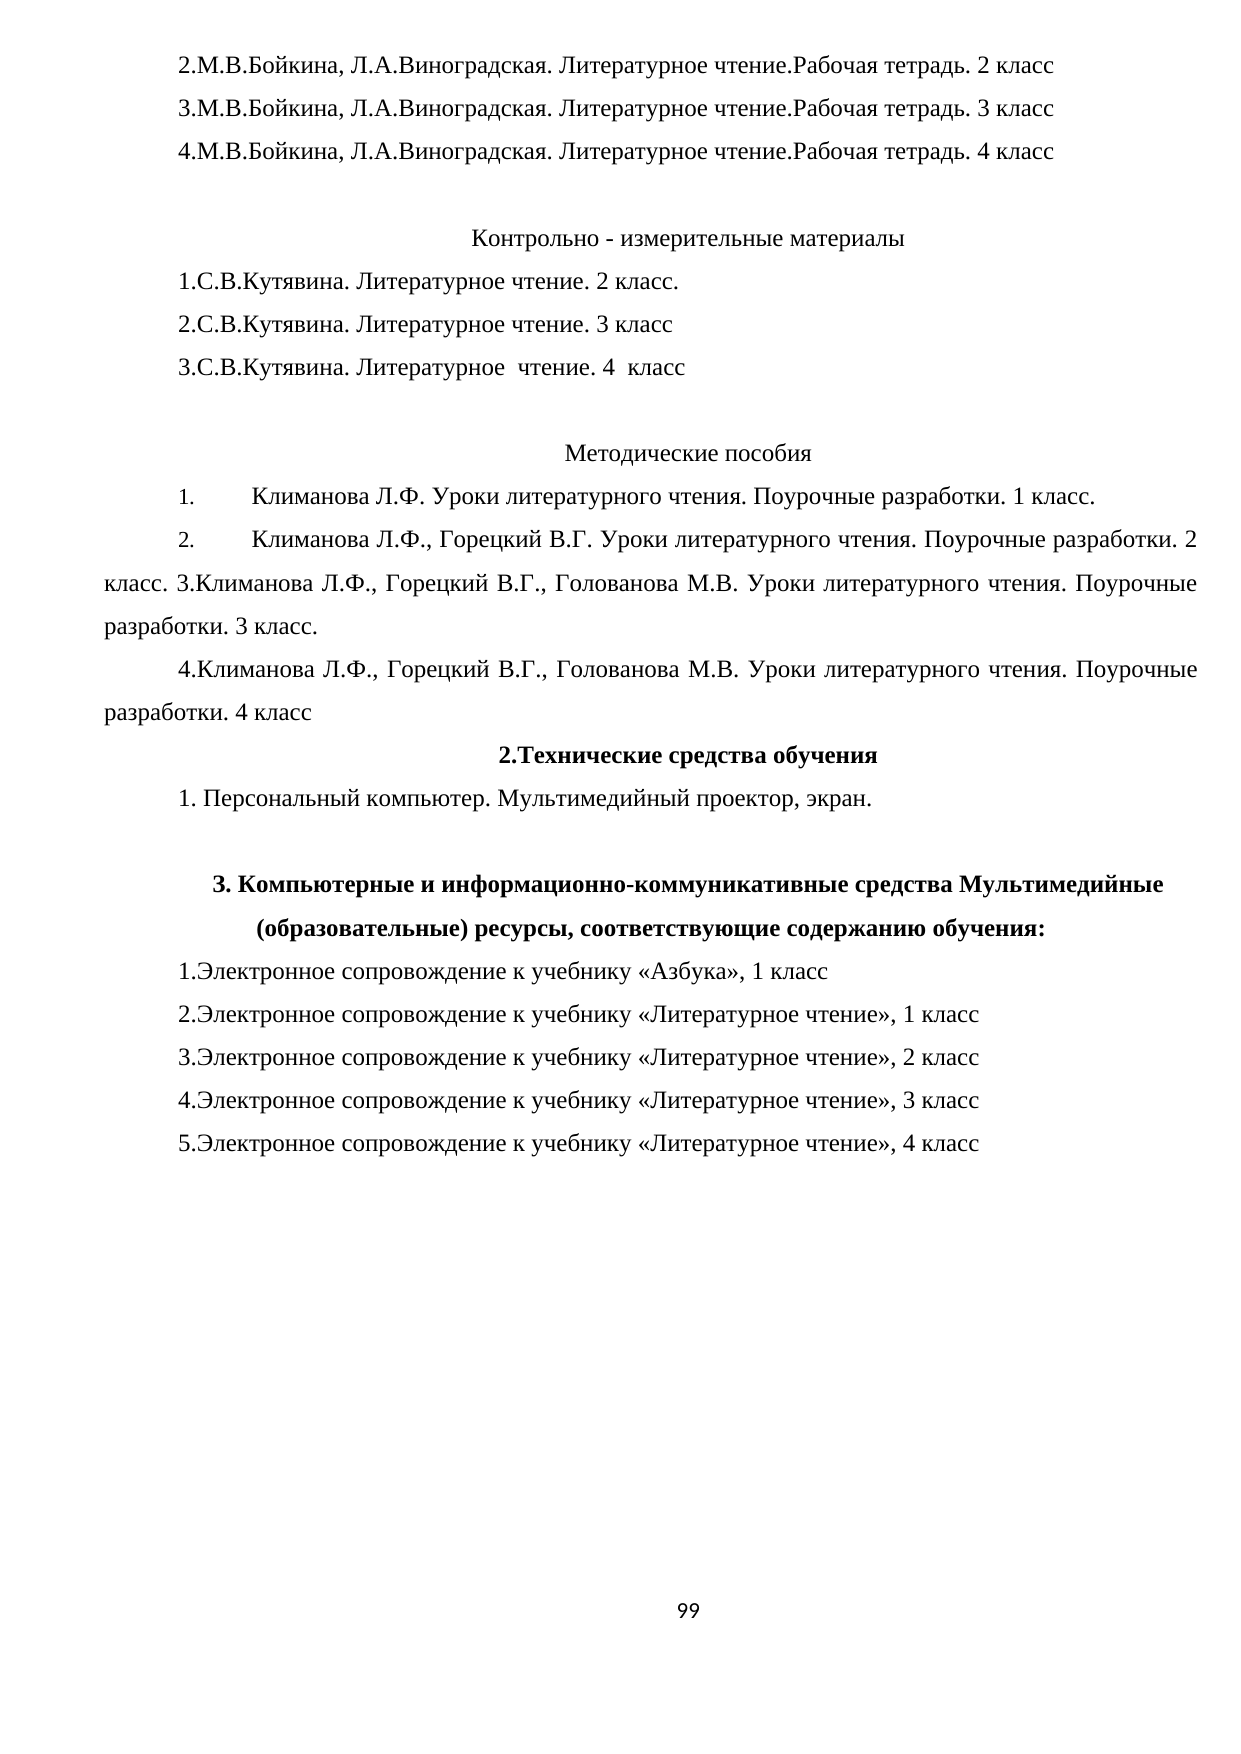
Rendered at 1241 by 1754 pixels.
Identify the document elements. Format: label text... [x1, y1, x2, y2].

text Контрольно - измерительные материалы [104, 223, 1198, 251]
text 1.Электронное сопровождение к учебнику «Азбука», 1 класс [104, 956, 1198, 984]
text 2.Технические средства обучения [104, 740, 1198, 769]
text 5.Электронное сопровождение к учебнику «Литературное чтение», 4 класс [104, 1128, 1198, 1157]
text 4.Климанова Л.Ф., Горецкий В.Г., Голованова М.В. Уроки литературного чтения. Поурочные разработки. 4 класс [104, 654, 1198, 726]
text 3.Электронное сопровождение к учебнику «Литературное чтение», 2 класс [104, 1042, 1198, 1071]
text 3.С.В.Кутявина. Литературное чтение. 4 класс [104, 352, 1198, 381]
text 2.М.В.Бойкина, Л.А.Виноградская. Литературное чтение.Рабочая тетрадь. 2 класс [104, 50, 1198, 79]
text 2.Электронное сопровождение к учебнику «Литературное чтение», 1 класс [104, 999, 1198, 1028]
list Климанова Л.Ф. Уроки литературного чтения. Поурочные разработки. 1 класс. [104, 481, 1198, 510]
text 2.С.В.Кутявина. Литературное чтение. 3 класс [104, 309, 1198, 338]
text З. Компьютерные и информационно-коммуникативные средства Мультимедийные (образовательные) ресурсы, соответствующие содержанию обучения: [104, 869, 1198, 941]
text Методические пособия [104, 438, 1198, 467]
list Климанова Л.Ф., Горецкий В.Г. Уроки литературного чтения. Поурочные разработки. 2 класс. 3.Климанова Л.Ф., Горецкий В.Г., Голованова М.В. Уроки литературного чтения. Поурочные разработки. 3 класс. [104, 524, 1198, 639]
text 1.С.В.Кутявина. Литературное чтение. 2 класс. [104, 266, 1198, 294]
text 1. Персональный компьютер. Мультимедийный проектор, экран. [104, 783, 1198, 812]
text 4.М.В.Бойкина, Л.А.Виноградская. Литературное чтение.Рабочая тетрадь. 4 класс [104, 136, 1198, 165]
text 3.М.В.Бойкина, Л.А.Виноградская. Литературное чтение.Рабочая тетрадь. 3 класс [104, 93, 1198, 122]
text 4.Электронное сопровождение к учебнику «Литературное чтение», 3 класс [104, 1085, 1198, 1114]
